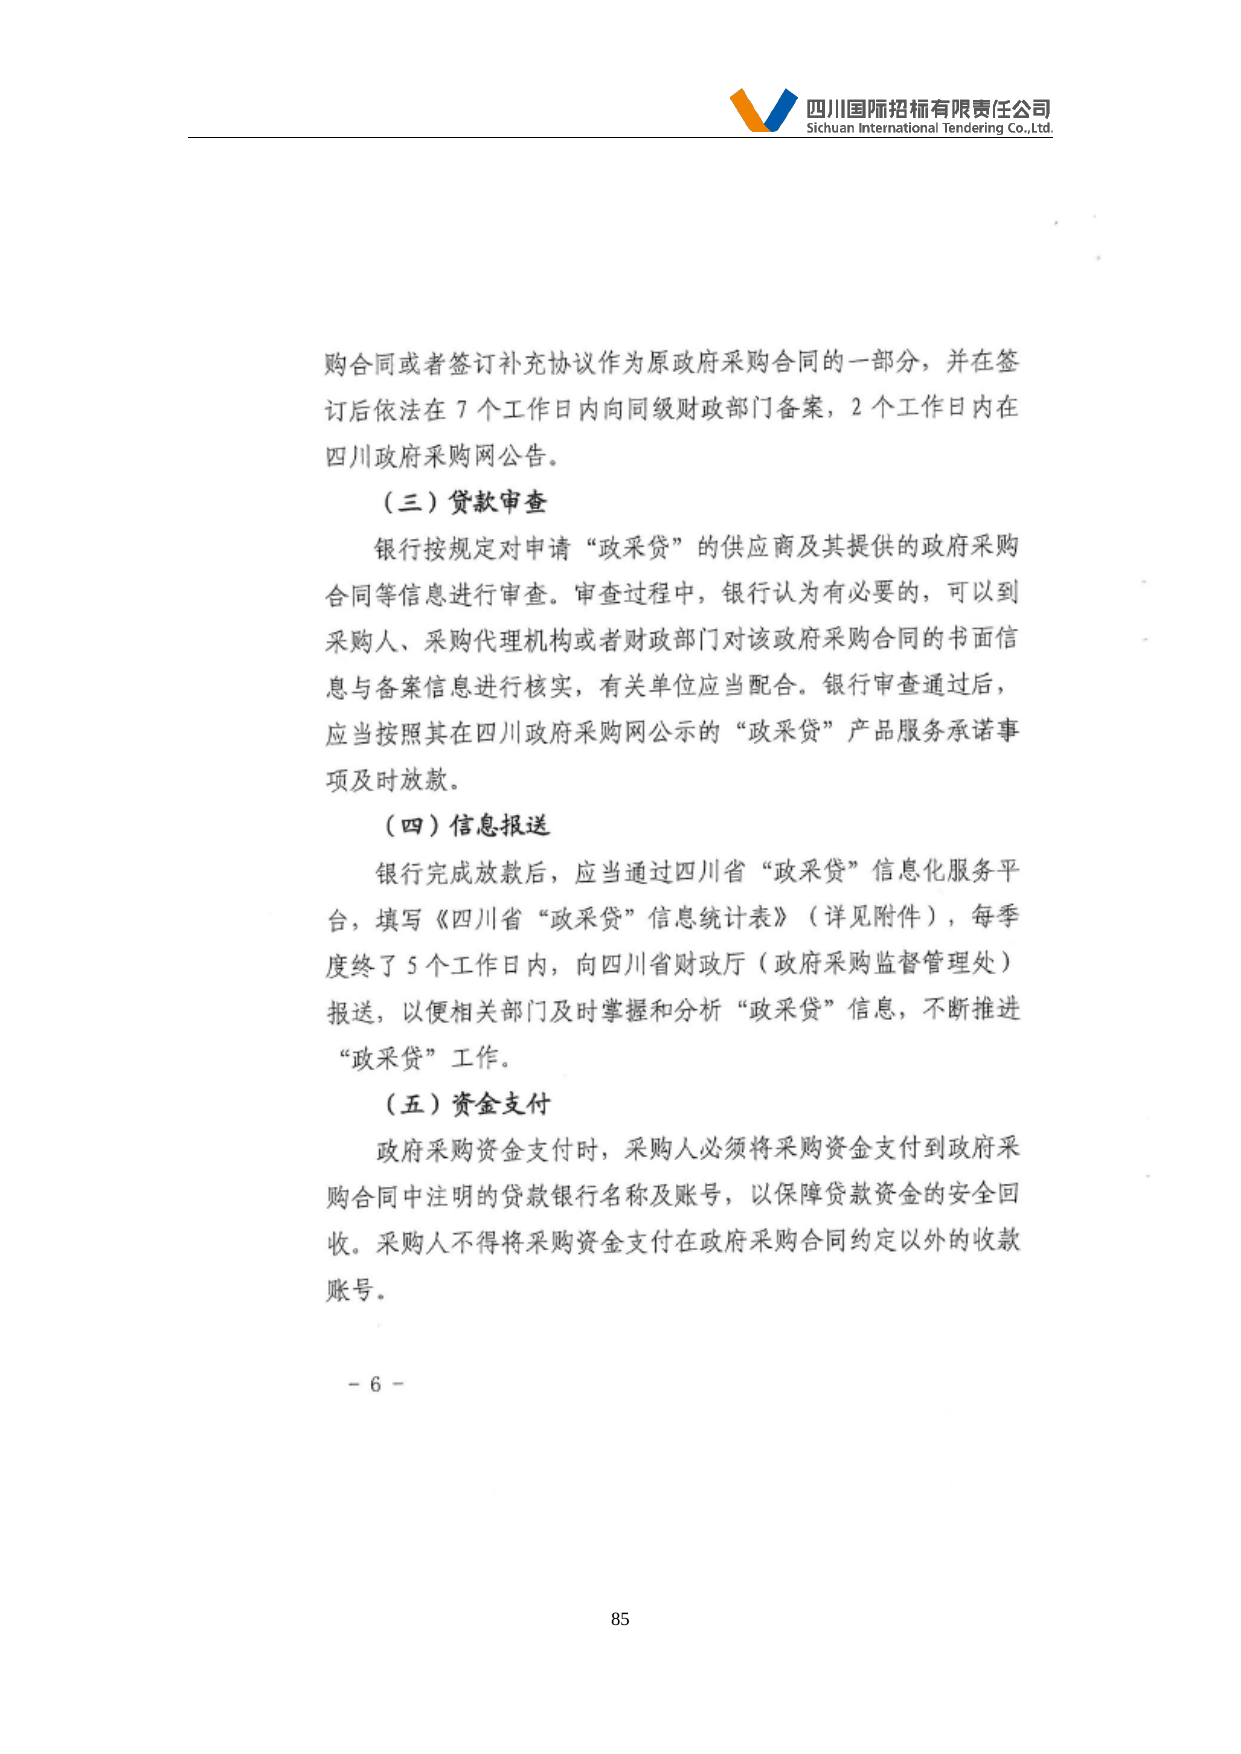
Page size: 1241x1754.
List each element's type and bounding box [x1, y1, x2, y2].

picture [729, 88, 1053, 135]
picture [187, 166, 1163, 1526]
